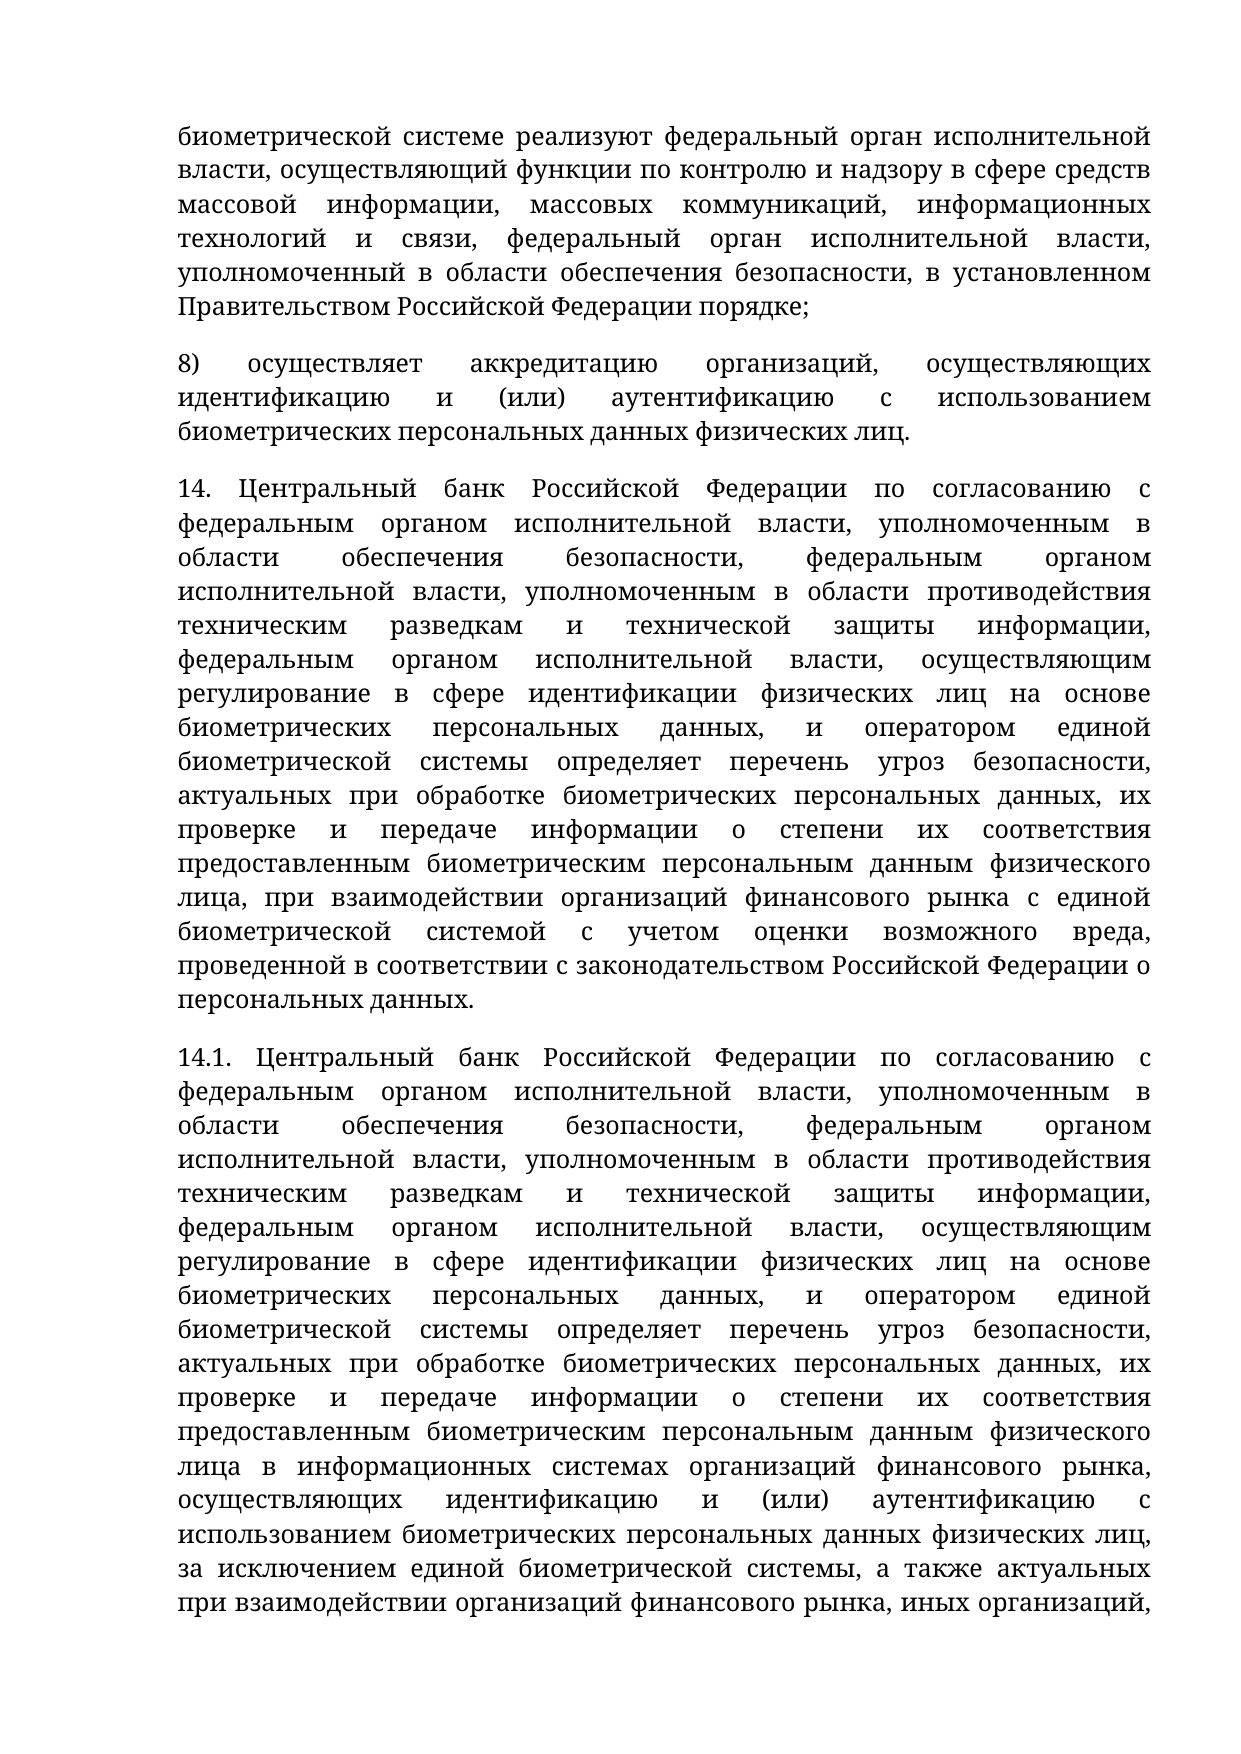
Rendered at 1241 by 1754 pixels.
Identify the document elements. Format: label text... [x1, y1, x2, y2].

text 8) осуществляет аккредитацию организаций, осуществляющих идентификацию и (или) аутентификацию с использованием биометрических персональных данных физических лиц. [177, 346, 1152, 448]
text 14. Центральный банк Российской Федерации по согласованию с федеральным органом исполнительной власти, уполномоченным в области обеспечения безопасности, федеральным органом исполнительной власти, уполномоченным в области противодействия техническим разведкам и технической защиты информации, федеральным органом исполнительной власти, осуществляющим регулирование в сфере идентификации физических лиц на основе биометрических персональных данных, и оператором единой биометрической системы определяет перечень угроз безопасности, актуальных при обработке биометрических персональных данных, их проверке и передаче информации о степени их соответствия предоставленным биометрическим персональным данным физического лица, при взаимодействии организаций финансового рынка с единой биометрической системой с учетом оценки возможного вреда, проведенной в соответствии с законодательством Российской Федерации о персональных данных. [177, 471, 1152, 1016]
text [177, 1039, 1152, 1618]
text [177, 118, 1152, 322]
